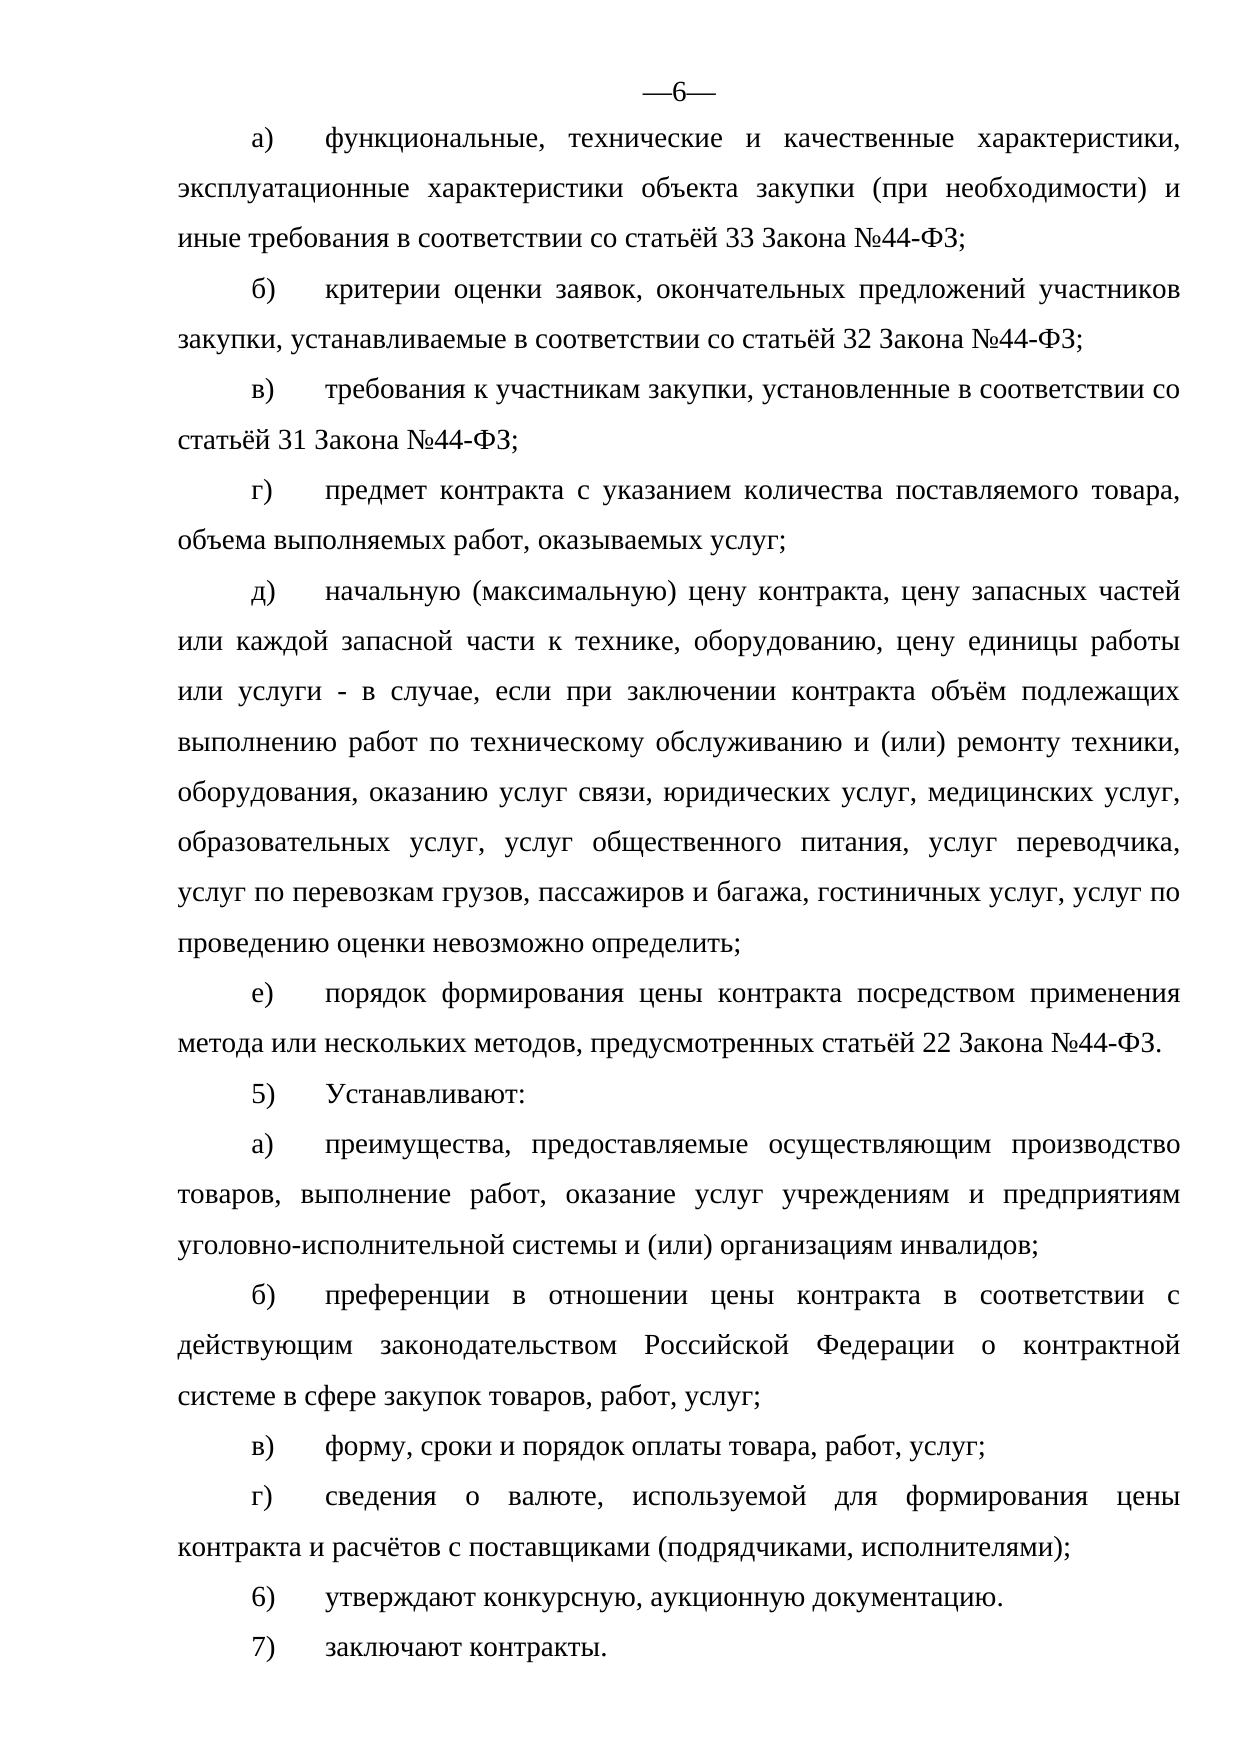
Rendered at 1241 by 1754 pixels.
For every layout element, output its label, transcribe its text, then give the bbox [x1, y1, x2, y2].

text а) функциональные, технические и качественные характеристики, эксплуатационные характеристики объекта закупки (при необходимости) и иные требования в соответствии со статьёй 33 Закона №44-ФЗ; [177, 120, 1181, 254]
text б) критерии оценки заявок, окончательных предложений участников закупки, устанавливаемые в соответствии со статьёй 32 Закона №44-ФЗ; [177, 271, 1181, 355]
text г) предмет контракта с указанием количества поставляемого товара, объема выполняемых работ, оказываемых услуг; [177, 472, 1181, 556]
text б) преференции в отношении цены контракта в соответствии с действующим законодательством Российской Федерации о контрактной системе в сфере закупок товаров, работ, услуг; [177, 1277, 1181, 1411]
text в) форму, сроки и порядок оплаты товара, работ, услуг; [177, 1428, 1181, 1462]
text г) сведения о валюте, используемой для формирования цены контракта и расчётов с поставщиками (подрядчиками, исполнителями); [177, 1478, 1181, 1562]
text 6) утверждают конкурсную, аукционную документацию. [177, 1579, 1181, 1612]
text д) начальную (максимальную) цену контракта, цену запасных частей или каждой запасной части к технике, оборудованию, цену единицы работы или услуги - в случае, если при заключении контракта объём подлежащих выполнению работ по техническому обслуживанию и (или) ремонту техники, оборудования, оказанию услуг связи, юридических услуг, медицинских услуг, образовательных услуг, услуг общественного питания, услуг переводчика, услуг по перевозкам грузов, пассажиров и багажа, гостиничных услуг, услуг по проведению оценки невозможно определить; [177, 573, 1181, 958]
text 7) заключают контракты. [177, 1629, 1181, 1663]
text а) преимущества, предоставляемые осуществляющим производство товаров, выполнение работ, оказание услуг учреждениям и предприятиям уголовно-исполнительной системы и (или) организациям инвалидов; [177, 1126, 1181, 1260]
text 5) Устанавливают: [177, 1076, 1181, 1109]
text в) требования к участникам закупки, установленные в соответствии со статьёй 31 Закона №44-ФЗ; [177, 371, 1181, 455]
text е) порядок формирования цены контракта посредством применения метода или нескольких методов, предусмотренных статьёй 22 Закона №44-ФЗ. [177, 975, 1181, 1059]
